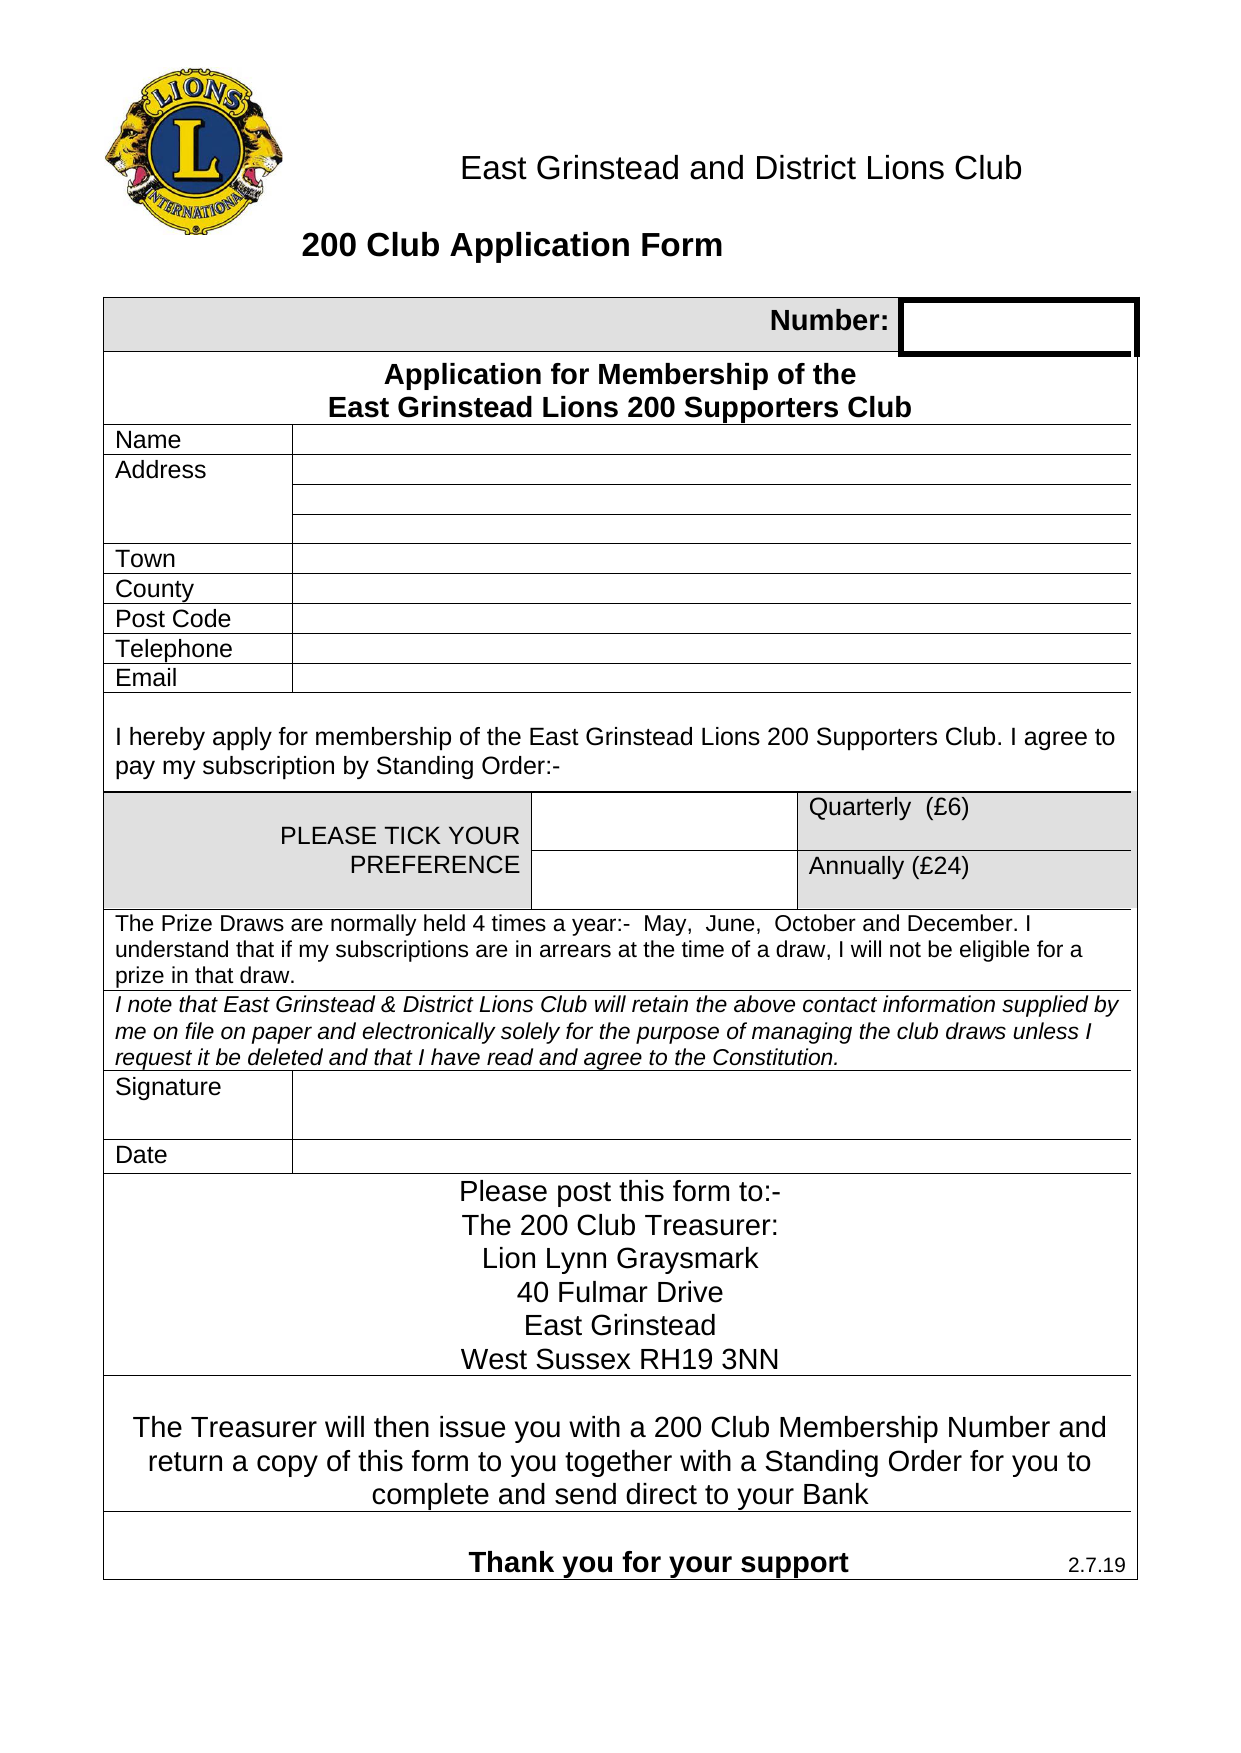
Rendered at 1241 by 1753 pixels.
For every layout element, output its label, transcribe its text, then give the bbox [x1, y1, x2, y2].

table_cell Post Code [104, 604, 292, 633]
table_cell [293, 573, 1137, 603]
table_cell County [104, 574, 292, 603]
table_cell [293, 633, 1137, 662]
table_cell [293, 454, 1137, 484]
table_cell Thank you for your support 2.7.19 [104, 1511, 1137, 1579]
table_cell Application for Membership of the East Grinstead Lions 200 Supporters Club [104, 351, 1137, 424]
table_cell Quarterly (£6) [798, 791, 1137, 850]
table_cell I note that East Grinstead & District Lions Club will retain the above contact information supplied by me on file on paper and electronically solely for the purpose of managing the club draws unless I request it be deleted and that I have read and agree to the Constitution. [104, 990, 1137, 1070]
table_cell Telephone [104, 634, 292, 662]
table_cell Please post this form to:- The 200 Club Treasurer: Lion Lynn Graysmark 40 Fulmar Drive East Grinstead West Sussex RH19 3NN [104, 1173, 1137, 1375]
table_cell PLEASE TICK YOUR PREFERENCE [104, 793, 531, 908]
table_cell [532, 793, 797, 850]
table_cell [293, 1139, 1137, 1173]
table_cell I hereby apply for membership of the East Grinstead Lions 200 Supporters Club. I agree to pay my subscription by Standing Order:- [104, 692, 1137, 791]
table_cell [293, 603, 1137, 633]
table_cell The Treasurer will then issue you with a 200 Club Membership Number and return a copy of this form to you together with a Standing Order for you to complete and send direct to your Bank [104, 1375, 1137, 1511]
table_cell [293, 484, 1137, 513]
table_cell [293, 663, 1137, 692]
text 200 Club Application Form [59, 224, 1137, 263]
table_cell [293, 514, 1137, 543]
table_cell [293, 424, 1137, 454]
table_cell [293, 1070, 1137, 1138]
table_cell Signature [104, 1071, 292, 1138]
table_cell [532, 851, 797, 908]
table_cell Address [104, 455, 292, 543]
table_cell Town [104, 544, 292, 573]
table_header Number: [104, 298, 898, 351]
table_cell Name [104, 425, 292, 454]
table_cell Annually (£24) [798, 850, 1137, 908]
text East Grinstead and District Lions Club [283, 148, 1137, 186]
picture [103, 67, 283, 234]
table_cell [293, 543, 1137, 573]
table_cell The Prize Draws are normally held 4 times a year:- May, June, October and December. I understand that if my subscriptions are in arrears at the time of a draw, I will not be eligible for a prize in that draw. [104, 909, 1137, 990]
table_cell Date [104, 1140, 292, 1173]
table_header [904, 303, 1134, 351]
table_cell Email [104, 664, 292, 692]
